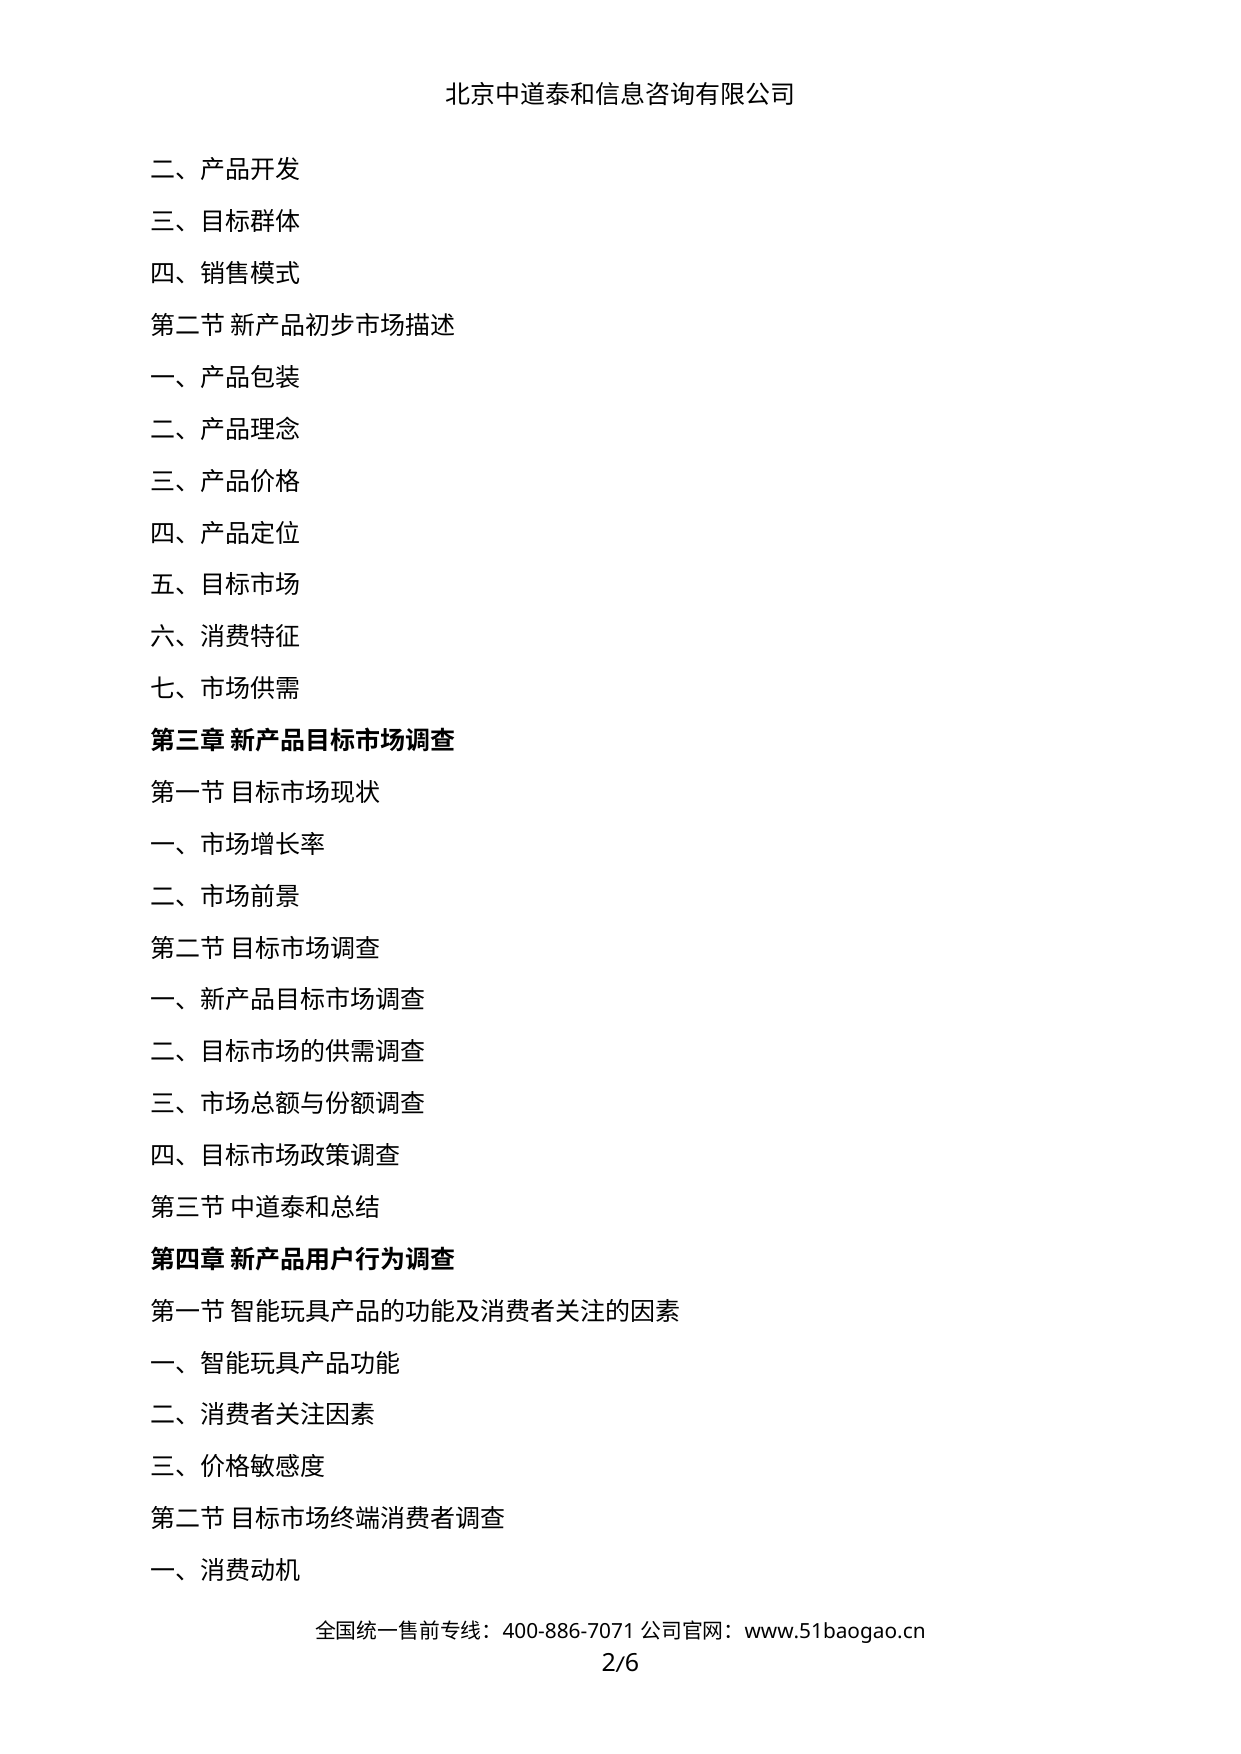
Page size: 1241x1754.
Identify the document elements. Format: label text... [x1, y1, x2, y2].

text 三、市场总额与份额调查 [150, 1084, 1090, 1120]
text 二、产品开发 [150, 150, 1090, 186]
text 第一节 目标市场现状 [150, 772, 1090, 809]
text 六、消费特征 [150, 617, 1090, 653]
text 第三章 新产品目标市场调查 [150, 721, 1090, 757]
text 第二节 新产品初步市场描述 [150, 306, 1090, 342]
text 三、价格敏感度 [150, 1447, 1090, 1483]
text 一、市场增长率 [150, 824, 1090, 861]
text 一、产品包装 [150, 357, 1090, 394]
text 二、市场前景 [150, 876, 1090, 912]
text 一、消费动机 [150, 1551, 1090, 1587]
text 一、新产品目标市场调查 [150, 980, 1090, 1016]
text 五、目标市场 [150, 565, 1090, 601]
text 三、产品价格 [150, 461, 1090, 497]
text 第三节 中道泰和总结 [150, 1187, 1090, 1224]
text 二、消费者关注因素 [150, 1395, 1090, 1431]
text 第四章 新产品用户行为调查 [150, 1239, 1090, 1276]
text 第二节 目标市场终端消费者调查 [150, 1499, 1090, 1535]
text 第二节 目标市场调查 [150, 928, 1090, 964]
text 二、产品理念 [150, 409, 1090, 446]
text 第一节 智能玩具产品的功能及消费者关注的因素 [150, 1291, 1090, 1327]
text 四、目标市场政策调查 [150, 1136, 1090, 1172]
text 七、市场供需 [150, 669, 1090, 705]
text 一、智能玩具产品功能 [150, 1343, 1090, 1379]
text 三、目标群体 [150, 202, 1090, 238]
text 二、目标市场的供需调查 [150, 1032, 1090, 1068]
text 四、销售模式 [150, 254, 1090, 290]
text 四、产品定位 [150, 513, 1090, 549]
